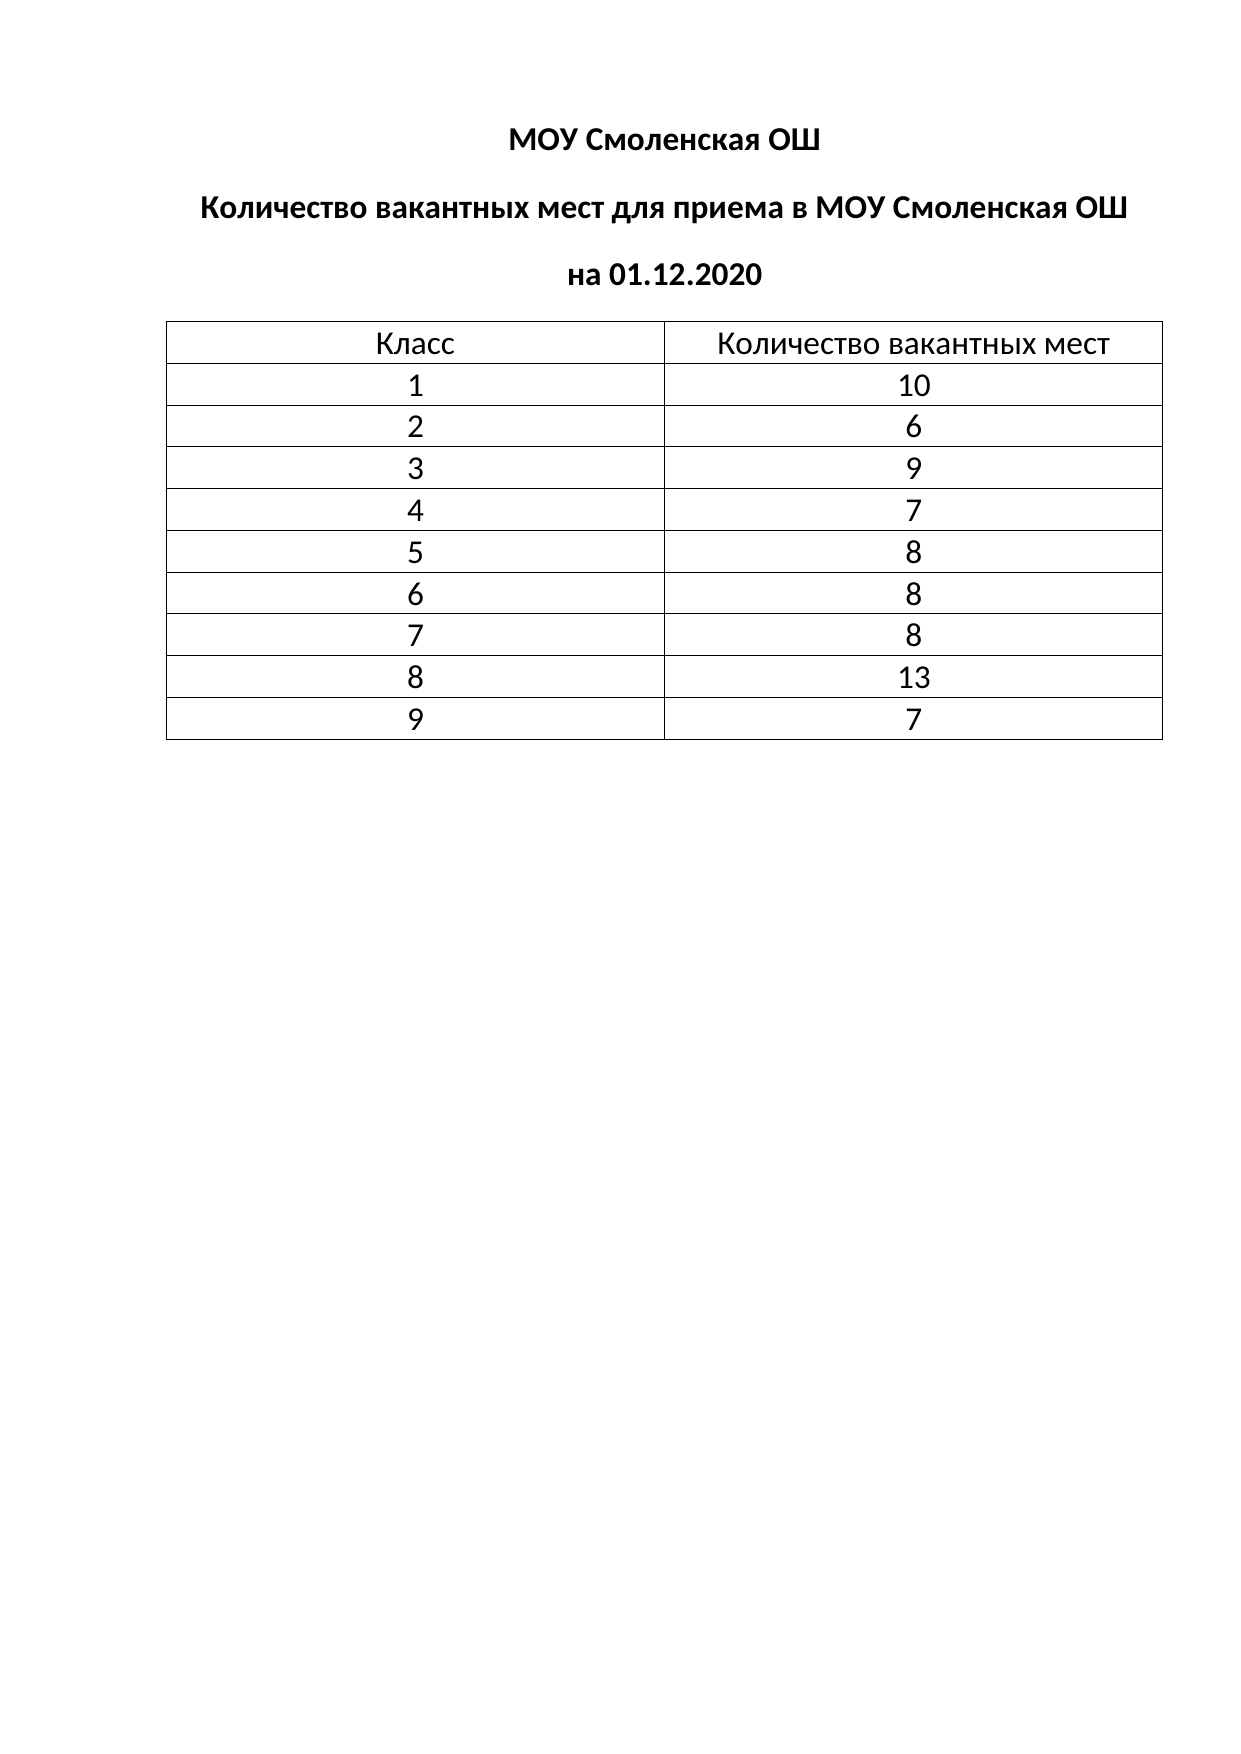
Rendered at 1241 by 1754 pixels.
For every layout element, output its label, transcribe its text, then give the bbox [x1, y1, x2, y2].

table_cell 9 [167, 698, 664, 739]
text МОУ Смоленская ОШ [177, 118, 1152, 159]
table_cell 8 [665, 614, 1162, 655]
table_cell 2 [167, 406, 664, 446]
table_cell 7 [665, 489, 1162, 530]
table_cell 13 [665, 656, 1162, 697]
table_cell 8 [665, 573, 1162, 613]
table_cell 7 [167, 614, 664, 655]
table_cell 6 [665, 406, 1162, 446]
table_cell 8 [167, 656, 664, 697]
text на 01.12.2020 [177, 253, 1152, 294]
table_cell 8 [665, 531, 1162, 572]
table_cell 4 [167, 489, 664, 530]
table_header Количество вакантных мест [665, 322, 1162, 363]
table_cell 9 [665, 447, 1162, 488]
table_cell 6 [167, 573, 664, 613]
table_cell 7 [665, 698, 1162, 739]
table_cell 10 [665, 364, 1162, 404]
text Количество вакантных мест для приема в МОУ Смоленская ОШ [177, 186, 1152, 226]
table_cell 5 [167, 531, 664, 572]
table_cell 3 [167, 447, 664, 488]
table_cell 1 [167, 364, 664, 404]
table_header Класс [167, 322, 664, 363]
